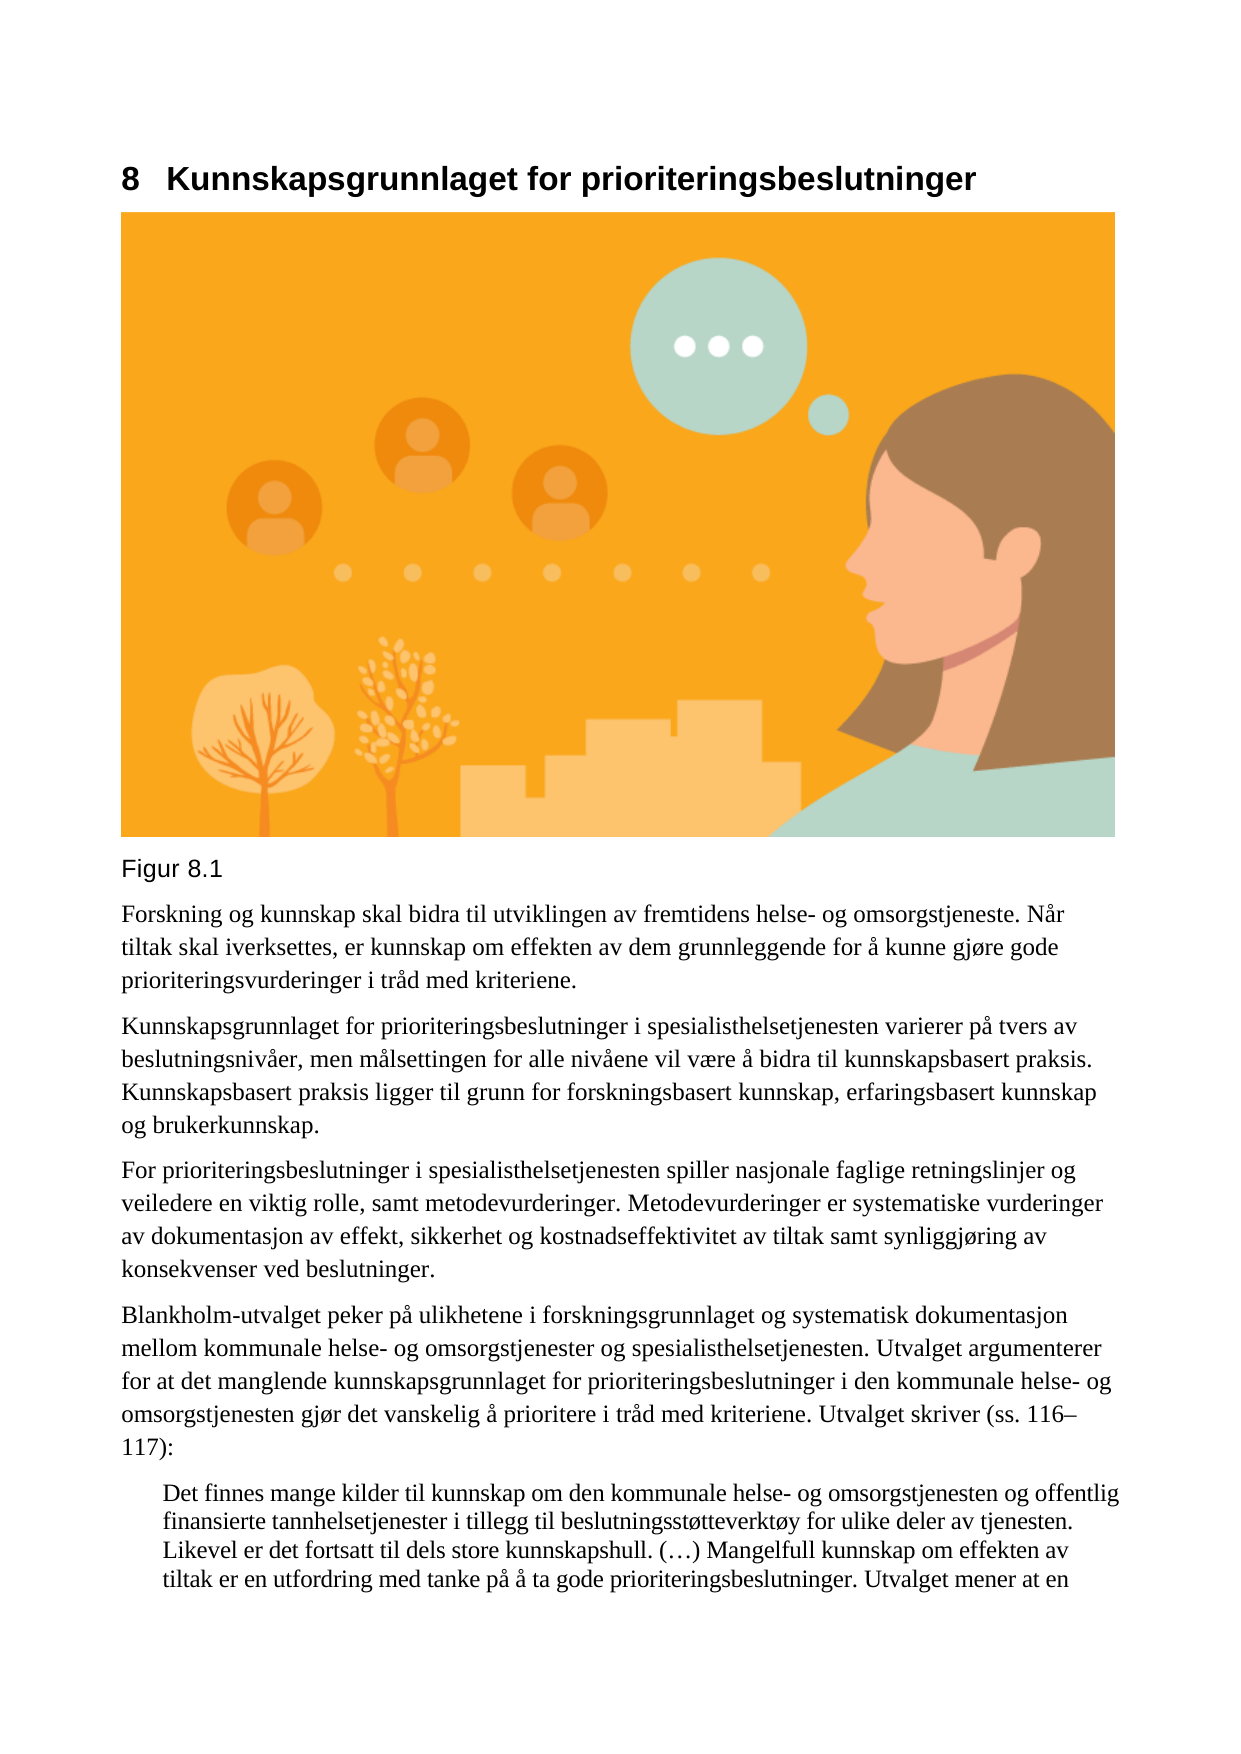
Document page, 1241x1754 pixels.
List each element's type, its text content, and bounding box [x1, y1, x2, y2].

subtitle Kunnskapsgrunnlaget for prioriteringsbeslutninger [121, 159, 1119, 198]
picture [121, 212, 1115, 837]
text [162, 1478, 1119, 1593]
text Blankholm-utvalget peker på ulikhetene i forskningsgrunnlaget og systematisk dokumentasjon mellom kommunale helse- og omsorgstjenester og spesialisthelsetjenesten. Utvalget argumenterer for at det manglende kunnskapsgrunnlaget for prioriteringsbeslutninger i den kommunale helse- og omsorgstjenesten gjør det vanskelig å prioritere i tråd med kriteriene. Utvalget skriver (ss. 116–117): [121, 1300, 1119, 1461]
text For prioriteringsbeslutninger i spesialisthelsetjenesten spiller nasjonale faglige retningslinjer og veiledere en viktig rolle, samt metodevurderinger. Metodevurderinger er systematiske vurderinger av dokumentasjon av effekt, sikkerhet og kostnadseffektivitet av tiltak samt synliggjøring av konsekvenser ved beslutninger. [121, 1155, 1119, 1283]
text Forskning og kunnskap skal bidra til utviklingen av fremtidens helse- og omsorgstjeneste. Når tiltak skal iverksettes, er kunnskap om effekten av dem grunnleggende for å kunne gjøre gode prioriteringsvurderinger i tråd med kriteriene. [121, 899, 1119, 994]
text Kunnskapsgrunnlaget for prioriteringsbeslutninger i spesialisthelsetjenesten varierer på tvers av beslutningsnivåer, men målsettingen for alle nivåene vil være å bidra til kunnskapsbasert praksis. Kunnskapsbasert praksis ligger til grunn for forskningsbasert kunnskap, erfaringsbasert kunnskap og brukerkunnskap. [121, 1011, 1119, 1139]
